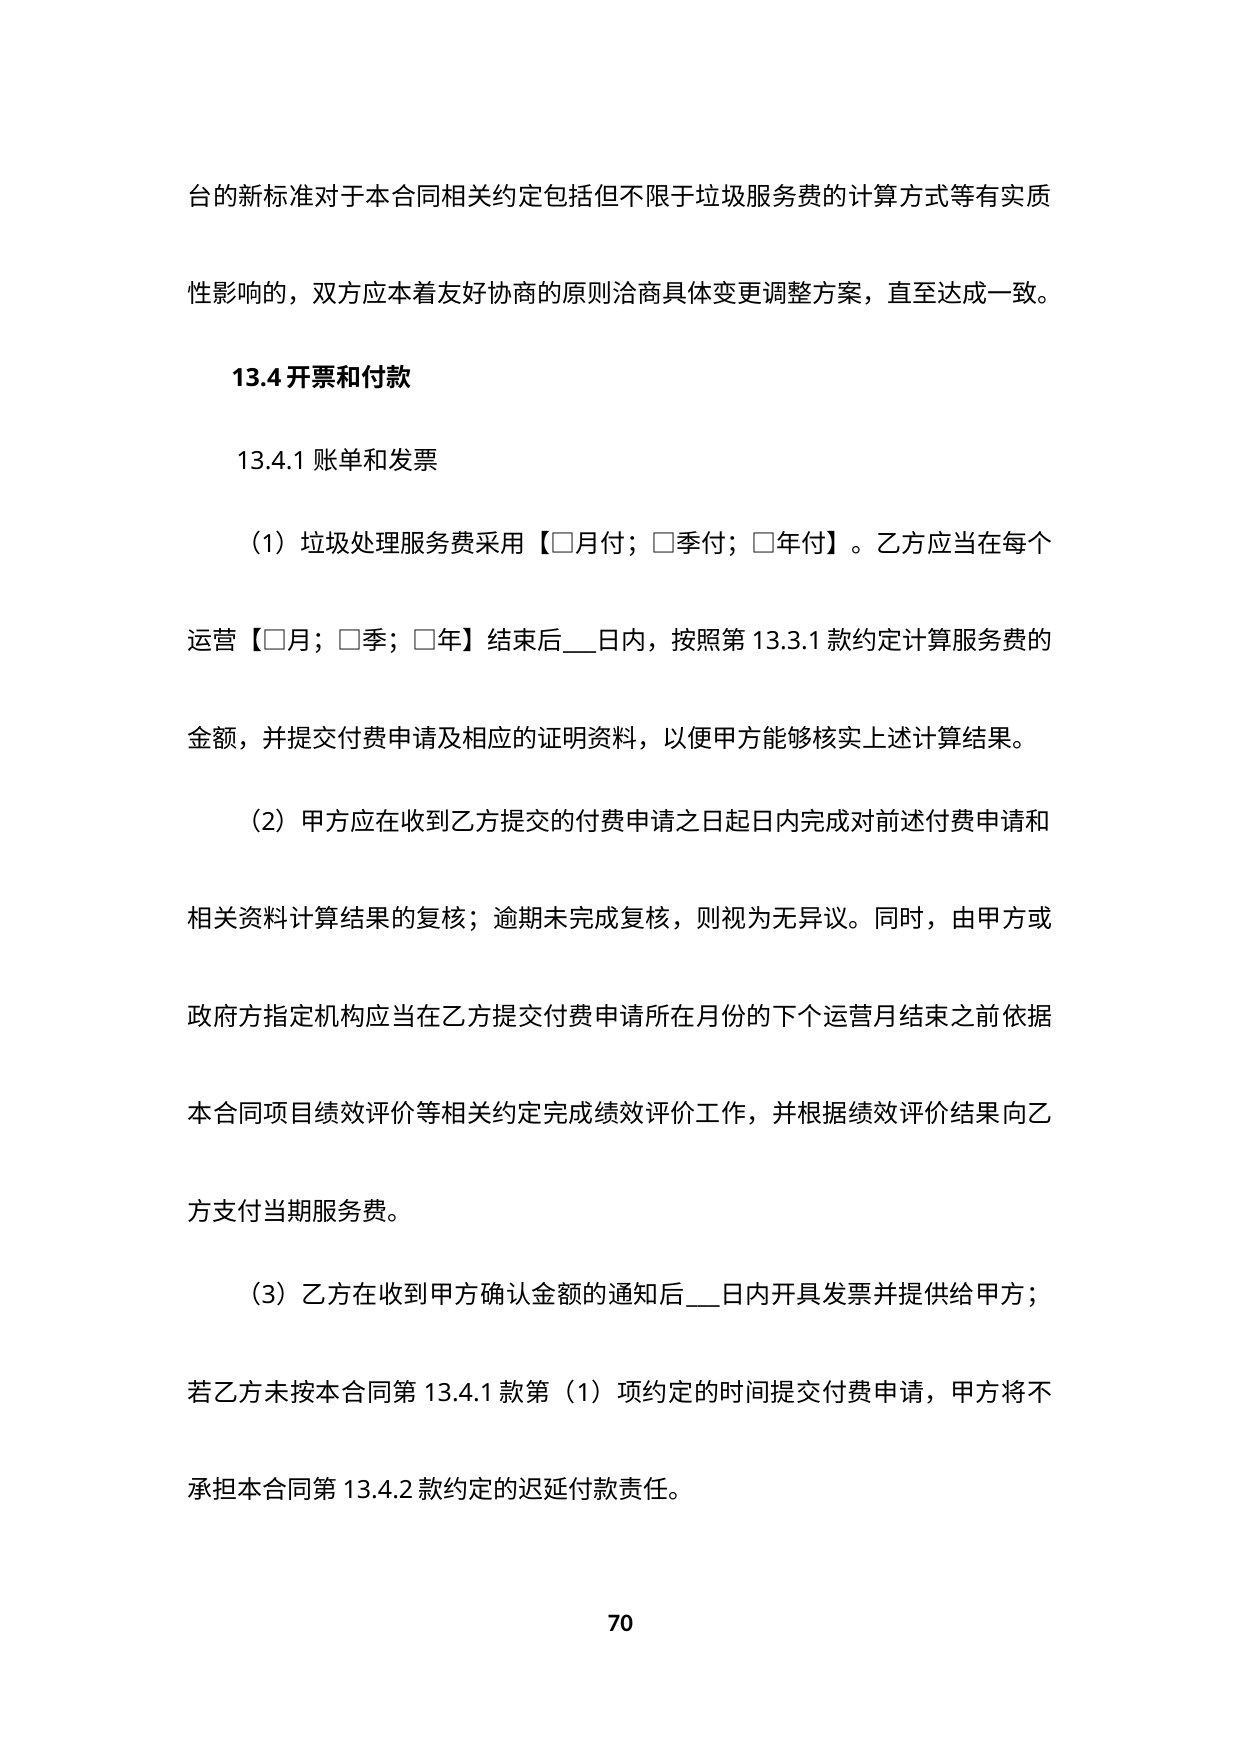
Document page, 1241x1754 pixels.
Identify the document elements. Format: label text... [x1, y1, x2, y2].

text 13.4.1 账单和发票 [187, 426, 1053, 491]
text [187, 162, 1053, 324]
text （3）乙方在收到甲方确认金额的通知后___日内开具发票并提供给甲方；若乙方未按本合同第13.4.1款第（1）项约定的时间提交付费申请，甲方将不承担本合同第13.4.2款约定的迟延付款责任。 [187, 1260, 1053, 1520]
text 13.4开票和付款 [187, 343, 1053, 408]
text （2）甲方应在收到乙方提交的付费申请之日起日内完成对前述付费申请和相关资料计算结果的复核；逾期未完成复核，则视为无异议。同时，由甲方或政府方指定机构应当在乙方提交付费申请所在月份的下个运营月结束之前依据本合同项目绩效评价等相关约定完成绩效评价工作，并根据绩效评价结果向乙方支付当期服务费。 [187, 787, 1053, 1242]
text （1）垃圾处理服务费采用【□月付；□季付；□年付】。乙方应当在每个运营【□月；□季；□年】结束后___日内，按照第13.3.1款约定计算服务费的金额，并提交付费申请及相应的证明资料，以便甲方能够核实上述计算结果。 [187, 509, 1053, 769]
